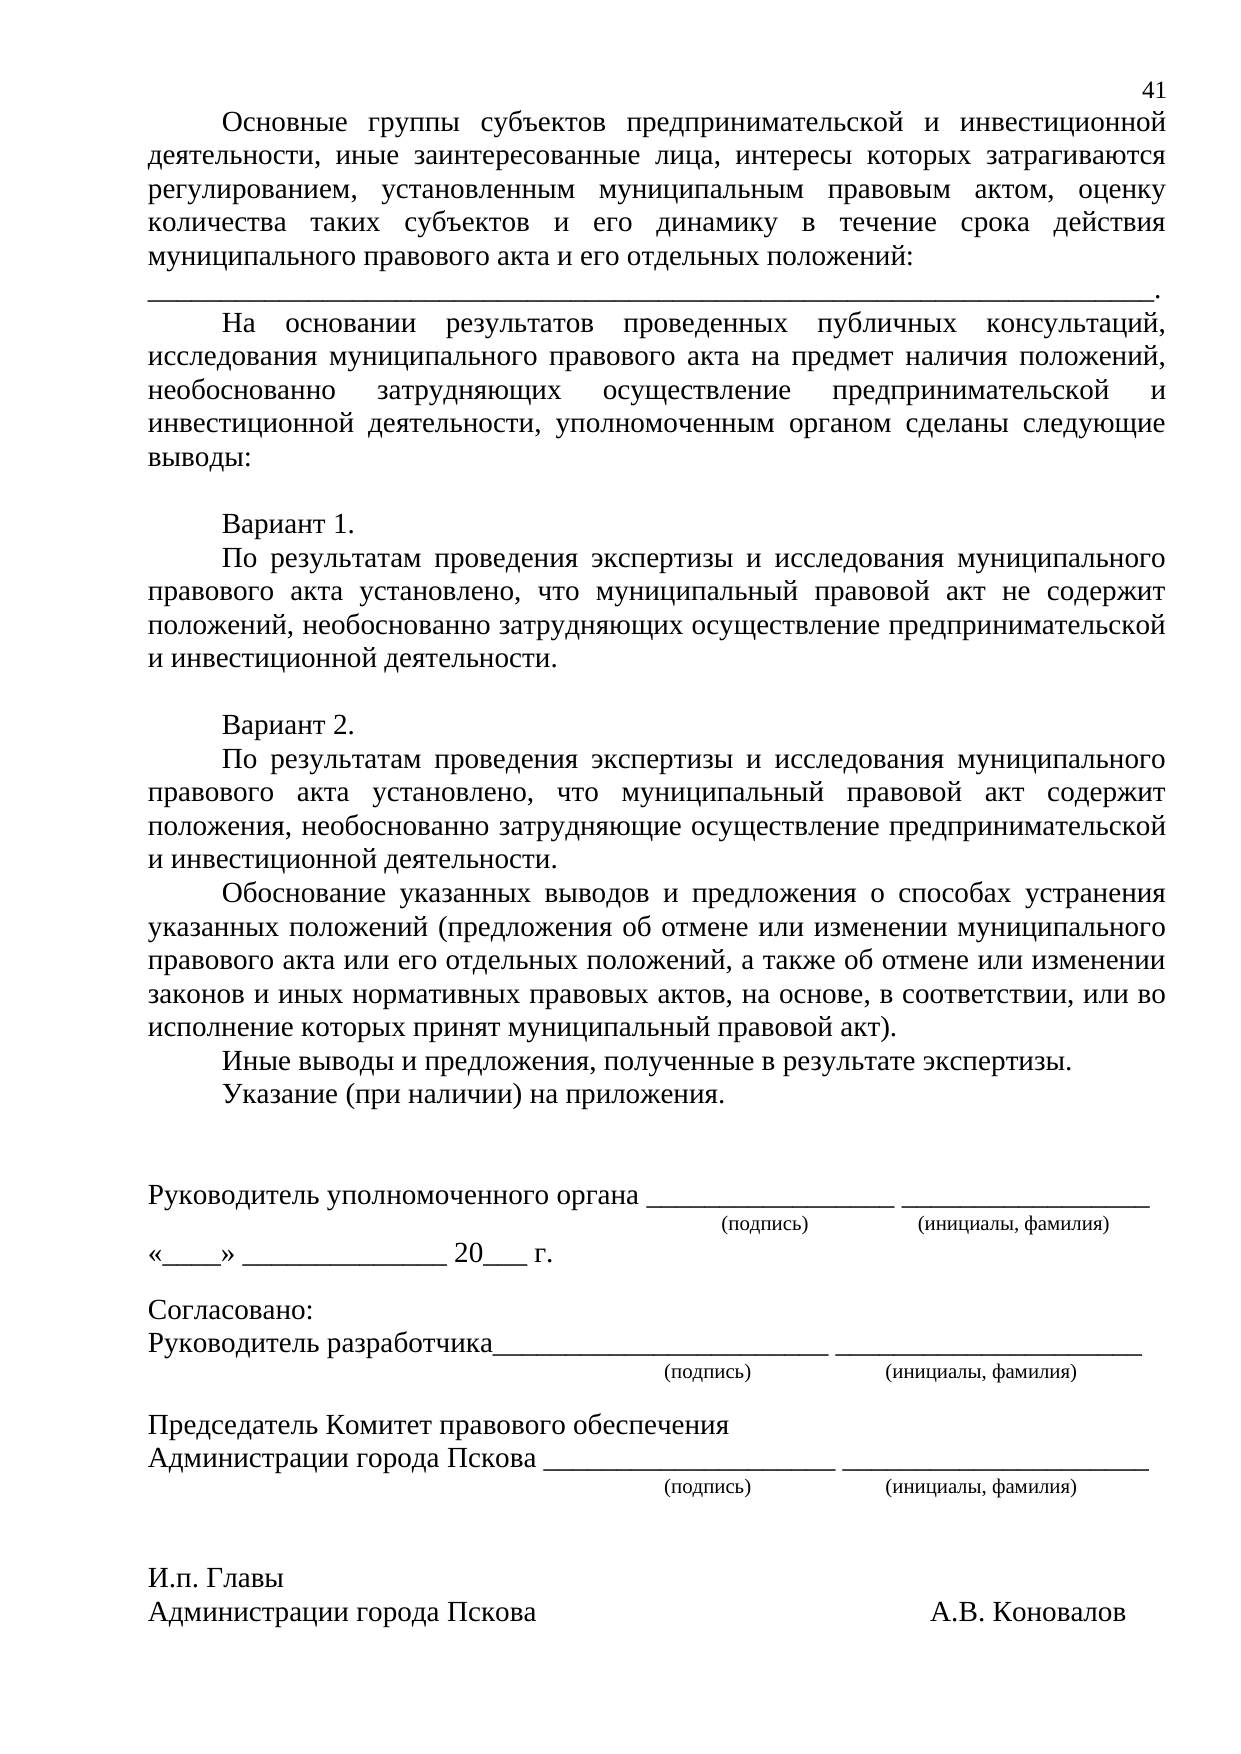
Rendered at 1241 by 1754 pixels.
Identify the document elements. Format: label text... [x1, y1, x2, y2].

text По результатам проведения экспертизы и исследования муниципального правового акта установлено, что муниципальный правовой акт содержит положения, необоснованно затрудняющие осуществление предпринимательской и инвестиционной деятельности. [148, 741, 1167, 875]
text _____________________________________________________________________. [148, 271, 1167, 305]
text Руководитель разработчика_______________________ _____________________ [148, 1325, 1167, 1359]
text Администрации города Пскова ____________________ _____________________ [148, 1441, 1167, 1474]
text Вариант 2. [148, 707, 1167, 741]
text Председатель Комитет правового обеспечения [148, 1407, 1167, 1441]
text Руководитель уполномоченного органа _________________ _________________ [148, 1177, 1167, 1211]
text И.п. Главы [148, 1561, 1167, 1594]
text Обоснование указанных выводов и предложения о способах устранения указанных положений (предложения об отмене или изменении муниципального правового акта или его отдельных положений, а также об отмене или изменении законов и иных нормативных правовых актов, на основе, в соответствии, или во исполнение которых принят муниципальный правовой акт). [148, 875, 1167, 1043]
text Указание (при наличии) на приложения. [148, 1076, 1167, 1110]
text Иные выводы и предложения, полученные в результате экспертизы. [148, 1043, 1167, 1076]
text Вариант 1. [148, 506, 1167, 540]
text «____» ______________ 20___ г. [148, 1235, 1167, 1268]
text (подпись) (инициалы, фамилия) [148, 1474, 1167, 1498]
text По результатам проведения экспертизы и исследования муниципального правового акта установлено, что муниципальный правовой акт не содержит положений, необоснованно затрудняющих осуществление предпринимательской и инвестиционной деятельности. [148, 540, 1167, 674]
text Администрации города Пскова А.В. Коновалов [148, 1594, 1167, 1628]
text (подпись) (инициалы, фамилия) [148, 1359, 1167, 1383]
text Согласовано: [148, 1292, 1167, 1325]
text На основании результатов проведенных публичных консультаций, исследования муниципального правового акта на предмет наличия положений, необоснованно затрудняющих осуществление предпринимательской и инвестиционной деятельности, уполномоченным органом сделаны следующие выводы: [148, 305, 1167, 473]
text (подпись) (инициалы, фамилия) [516, 1211, 1167, 1235]
text Основные группы субъектов предпринимательской и инвестиционной деятельности, иные заинтересованные лица, интересы которых затрагиваются регулированием, установленным муниципальным правовым актом, оценку количества таких субъектов и его динамику в течение срока действия муниципального правового акта и его отдельных положений: [148, 104, 1167, 271]
